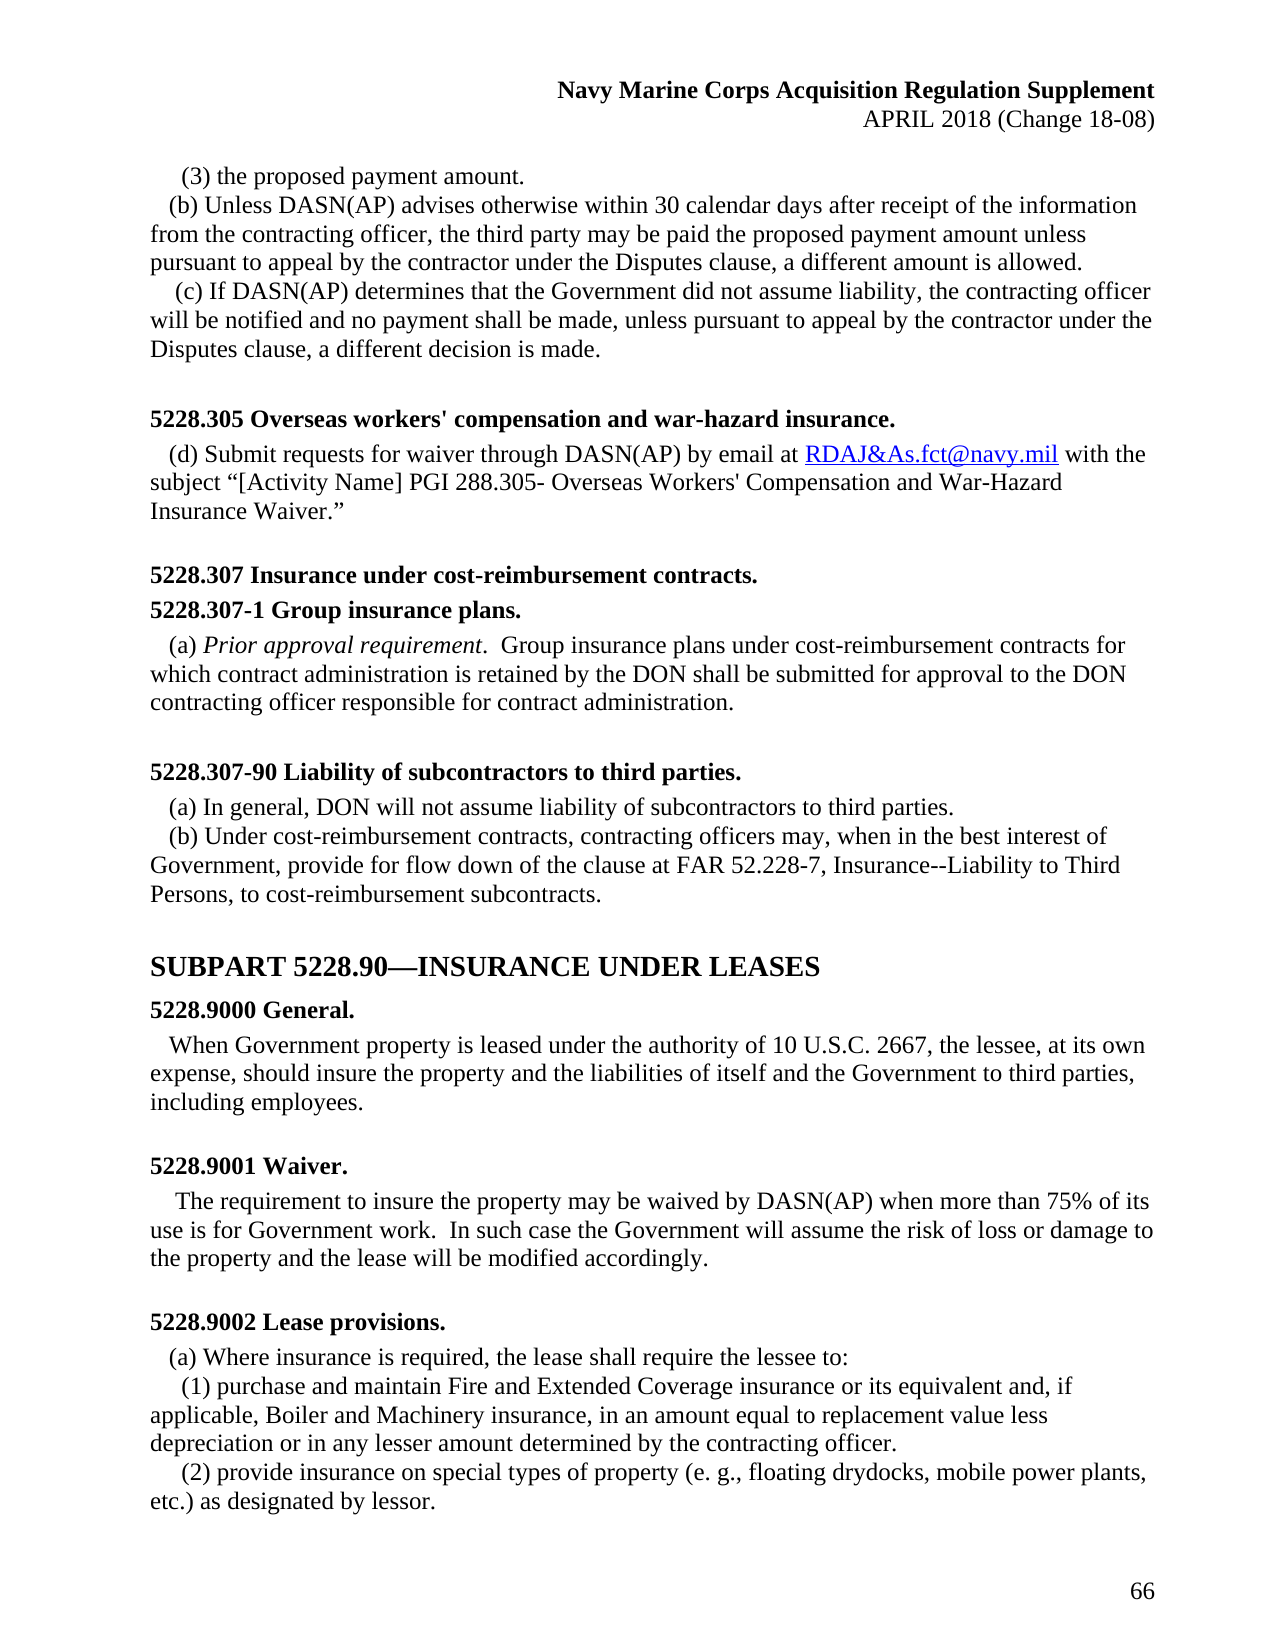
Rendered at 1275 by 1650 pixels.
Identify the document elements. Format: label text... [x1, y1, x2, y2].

text (a) Prior approval requirement. Group insurance plans under cost-reimbursement contracts for which contract administration is retained by the DON shall be submitted for approval to the DON contracting officer responsible for contract administration. [150, 630, 1155, 716]
subtitle 5228.307 Insurance under cost-reimbursement contracts. [150, 560, 1155, 589]
text (c) If DASN(AP) determines that the Government did not assume liability, the contracting officer will be notified and no payment shall be made, unless pursuant to appeal by the contractor under the Disputes clause, a different decision is made. [150, 276, 1155, 362]
text (1) purchase and maintain Fire and Extended Coverage insurance or its equivalent and, if applicable, Boiler and Machinery insurance, in an amount equal to replacement value less depreciation or in any lesser amount determined by the contracting officer. [150, 1371, 1155, 1457]
text (3) the proposed payment amount. [150, 161, 1155, 190]
text (b) Unless DASN(AP) advises otherwise within 30 calendar days after receipt of the information from the contracting officer, the third party may be paid the proposed payment amount unless pursuant to appeal by the contractor under the Disputes clause, a different amount is allowed. [150, 190, 1155, 276]
subtitle SUBPART 5228.90—INSURANCE UNDER LEASES [150, 949, 1155, 982]
text (b) Under cost-reimbursement contracts, contracting officers may, when in the best interest of Government, provide for flow down of the clause at FAR 52.228-7, Insurance--Liability to Third Persons, to cost-reimbursement subcontracts. [150, 821, 1155, 907]
text (2) provide insurance on special types of property (e. g., floating drydocks, mobile power plants, etc.) as designated by lessor. [150, 1457, 1155, 1515]
text The requirement to insure the property may be waived by DASN(AP) when more than 75% of its use is for Government work. In such case the Government will assume the risk of loss or damage to the property and the lease will be modified accordingly. [150, 1186, 1155, 1272]
subtitle 5228.9000 General. [150, 995, 1155, 1023]
text (d) Submit requests for waiver through DASN(AP) by email at RDAJ&As.fct@navy.mil with the subject “[Activity Name] PGI 288.305- Overseas Workers' Compensation and War-Hazard Insurance Waiver.” [150, 439, 1155, 525]
subtitle 5228.307-1 Group insurance plans. [150, 595, 1155, 624]
subtitle 5228.9001 Waiver. [150, 1151, 1155, 1180]
subtitle 5228.9002 Lease provisions. [150, 1307, 1155, 1336]
text (a) Where insurance is required, the lease shall require the lessee to: [150, 1342, 1155, 1371]
subtitle 5228.307-90 Liability of subcontractors to third parties. [150, 757, 1155, 786]
subtitle 5228.305 Overseas workers' compensation and war-hazard insurance. [150, 404, 1155, 432]
text When Government property is leased under the authority of 10 U.S.C. 2667, the lessee, at its own expense, should insure the property and the liabilities of itself and the Government to third parties, including employees. [150, 1030, 1155, 1116]
text (a) In general, DON will not assume liability of subcontractors to third parties. [150, 792, 1155, 821]
